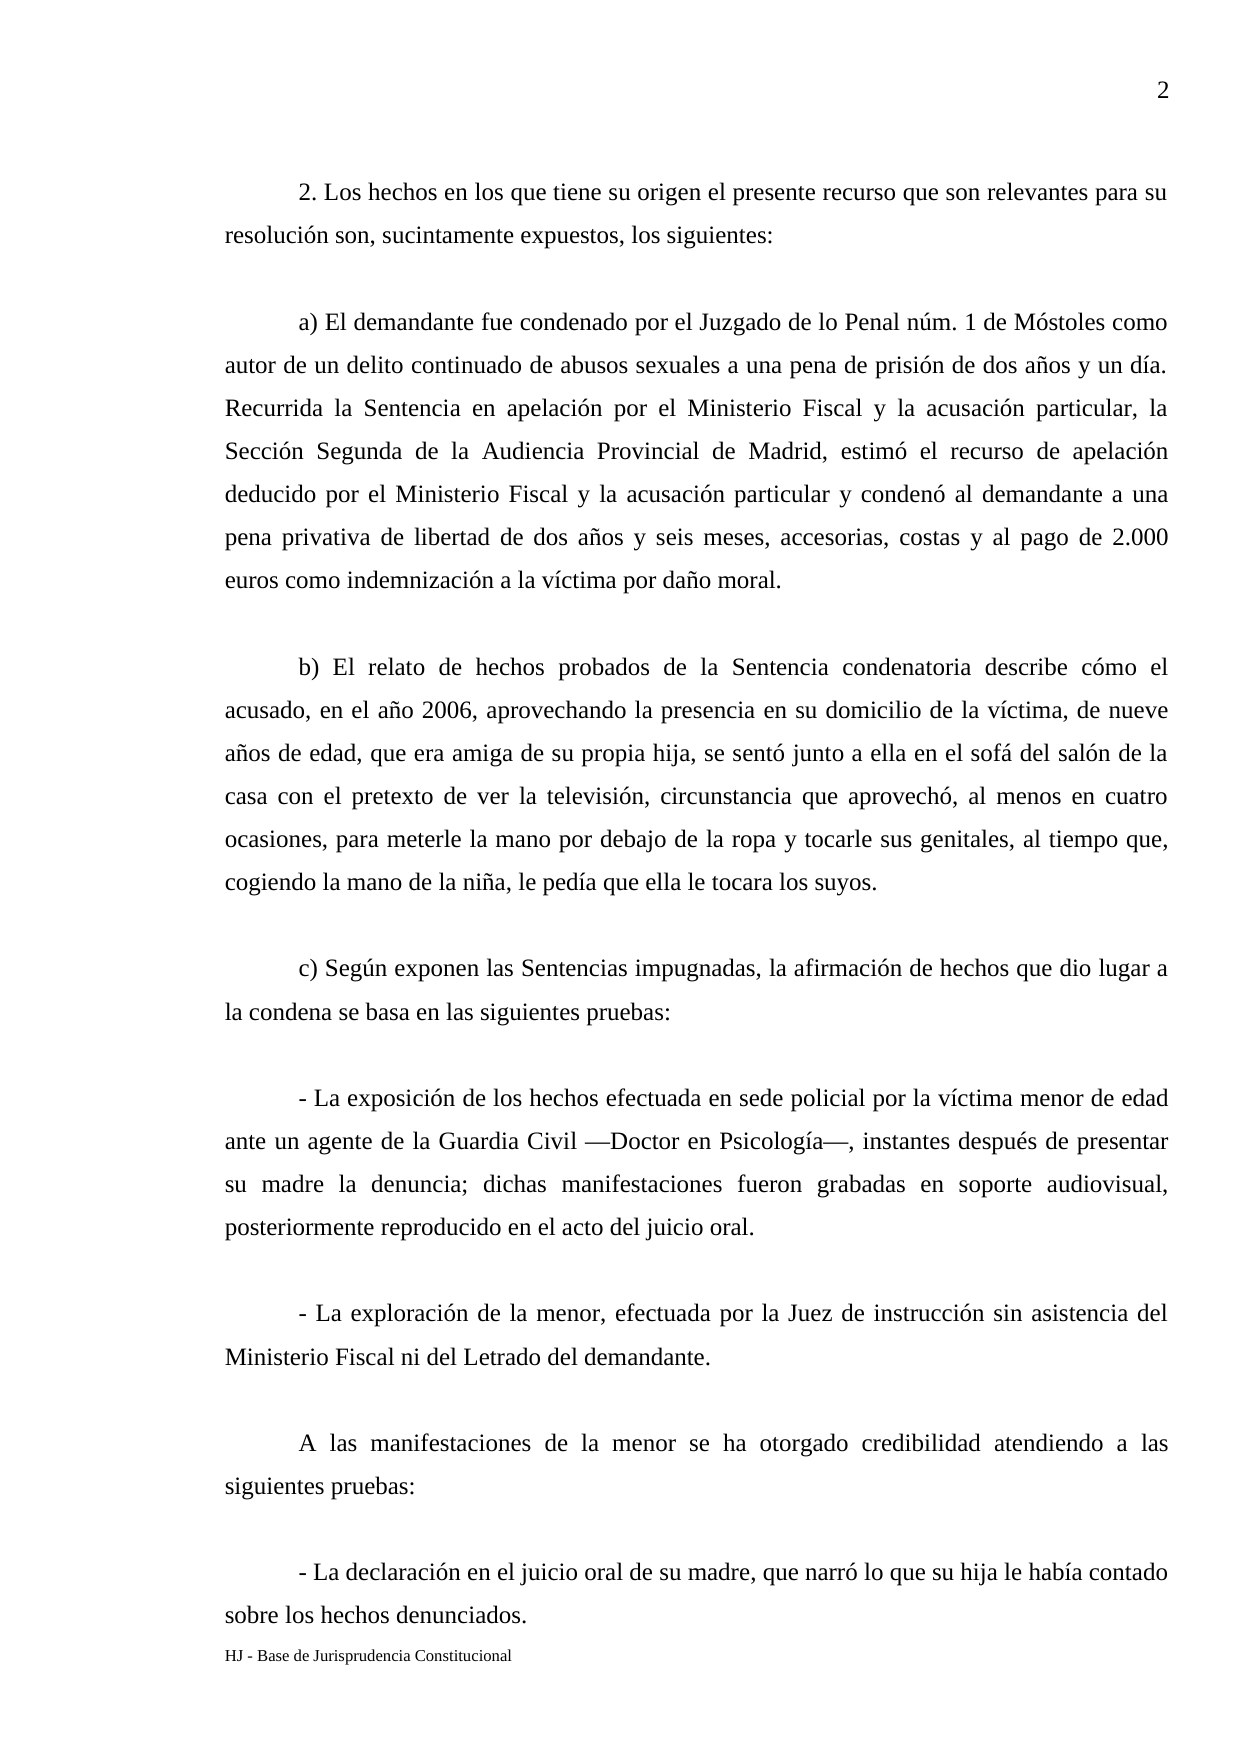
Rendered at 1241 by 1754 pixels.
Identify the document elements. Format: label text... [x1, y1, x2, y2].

text a) El demandante fue condenado por el Juzgado de lo Penal núm. 1 de Móstoles como autor de un delito continuado de abusos sexuales a una pena de prisión de dos años y un día. Recurrida la Sentencia en apelación por el Ministerio Fiscal y la acusación particular, la Sección Segunda de la Audiencia Provincial de Madrid, estimó el recurso de apelación deducido por el Ministerio Fiscal y la acusación particular y condenó al demandante a una pena privativa de libertad de dos años y seis meses, accesorias, costas y al pago de 2.000 euros como indemnización a la víctima por daño moral. [224, 307, 1169, 594]
text - La exploración de la menor, efectuada por la Juez de instrucción sin asistencia del Ministerio Fiscal ni del Letrado del demandante. [224, 1298, 1169, 1370]
text - La declaración en el juicio oral de su madre, que narró lo que su hija le había contado sobre los hechos denunciados. [224, 1557, 1169, 1629]
text 2. Los hechos en los que tiene su origen el presente recurso que son relevantes para su resolución son, sucintamente expuestos, los siguientes: [224, 177, 1169, 249]
text b) El relato de hechos probados de la Sentencia condenatoria describe cómo el acusado, en el año 2006, aprovechando la presencia en su domicilio de la víctima, de nueve años de edad, que era amiga de su propia hija, se sentó junto a ella en el sofá del salón de la casa con el pretexto de ver la televisión, circunstancia que aprovechó, al menos en cuatro ocasiones, para meterle la mano por debajo de la ropa y tocarle sus genitales, al tiempo que, cogiendo la mano de la niña, le pedía que ella le tocara los suyos. [224, 652, 1169, 896]
text - La exposición de los hechos efectuada en sede policial por la víctima menor de edad ante un agente de la Guardia Civil —Doctor en Psicología—, instantes después de presentar su madre la denuncia; dichas manifestaciones fueron grabadas en soporte audiovisual, posteriormente reproducido en el acto del juicio oral. [224, 1083, 1169, 1241]
text c) Según exponen las Sentencias impugnadas, la afirmación de hechos que dio lugar a la condena se basa en las siguientes pruebas: [224, 953, 1169, 1025]
text A las manifestaciones de la menor se ha otorgado credibilidad atendiendo a las siguientes pruebas: [224, 1428, 1169, 1500]
